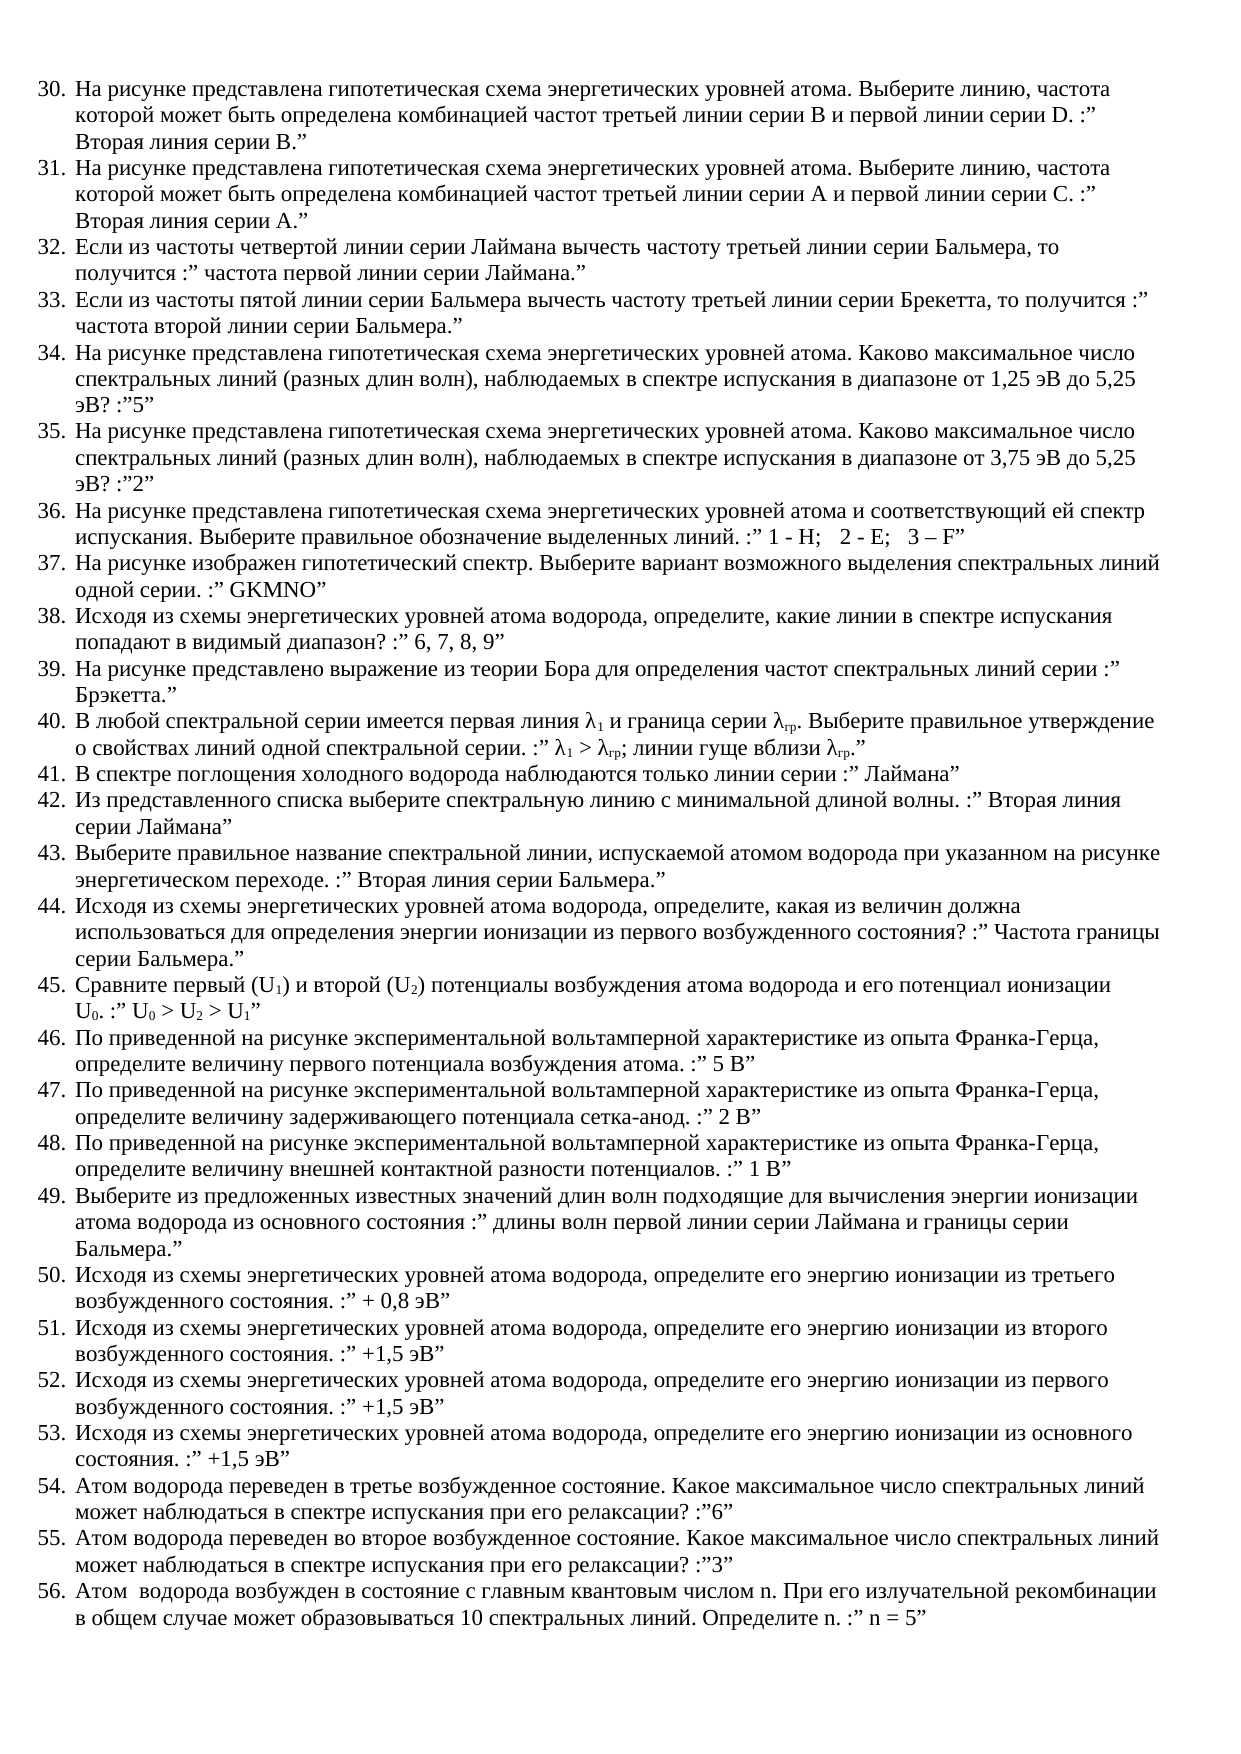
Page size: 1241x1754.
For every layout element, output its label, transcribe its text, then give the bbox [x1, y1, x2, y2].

list Исходя из схемы энергетических уровней атома водорода, определите его энергию ионизации из второго возбужденного состояния. :” +1,5 эВ” [37, 1314, 1165, 1366]
list Исходя из схемы энергетических уровней атома водорода, определите, какая из величин должна использоваться для определения энергии ионизации из первого возбужденного состояния? :” Частота границы серии Бальмера.” [37, 892, 1165, 971]
list Выберите правильное название спектральной линии, испускаемой атомом водорода при указанном на рисунке энергетическом переходе. :” Вторая линия серии Бальмера.” [37, 839, 1165, 892]
list Сравните первый (U1) и второй (U2) потенциалы возбуждения атома водорода и его потенциал ионизации U0. :” U0 > U2 > U1” [37, 971, 1165, 1024]
list На рисунке представлена гипотетическая схема энергетических уровней атома и соответствующий ей спектр испускания. Выберите правильное обозначение выделенных линий. :” 1 - H; 2 - E; 3 – F” [37, 497, 1165, 549]
list На рисунке изображен гипотетический спектр. Выберите вариант возможного выделения спектральных линий одной серии. :” GKMNO” [37, 549, 1165, 602]
list Выберите из предложенных известных значений длин волн подходящие для вычисления энергии ионизации атома водорода из основного состояния :” длины волн первой линии серии Лаймана и границы серии Бальмера.” [37, 1182, 1165, 1261]
list На рисунке представлена гипотетическая схема энергетических уровней атома. Каково максимальное число спектральных линий (разных длин волн), наблюдаемых в спектре испускания в диапазоне от 3,75 эВ до 5,25 эВ? :”2” [37, 418, 1165, 497]
list В любой спектральной серии имеется первая линия λ1 и граница серии λгр. Выберите правильное утверждение о свойствах линий одной спектральной серии. :” λ1 > λгр; линии гуще вблизи λгр.” [37, 707, 1165, 760]
list Из представленного списка выберите спектральную линию с минимальной длиной волны. :” Вторая линия серии Лаймана” [37, 787, 1165, 839]
list Исходя из схемы энергетических уровней атома водорода, определите его энергию ионизации из третьего возбужденного состояния. :” + 0,8 эВ” [37, 1261, 1165, 1314]
list Если из частоты четвертой линии серии Лаймана вычесть частоту третьей линии серии Бальмера, то получится :” частота первой линии серии Лаймана.” [37, 233, 1165, 286]
list В спектре поглощения холодного водорода наблюдаются только линии серии :” Лаймана” [37, 760, 1165, 787]
list На рисунке представлена гипотетическая схема энергетических уровней атома. Каково максимальное число спектральных линий (разных длин волн), наблюдаемых в спектре испускания в диапазоне от 1,25 эВ до 5,25 эВ? :”5” [37, 338, 1165, 418]
list По приведенной на рисунке экспериментальной вольтамперной характеристике из опыта Франка-Герца, определите величину первого потенциала возбуждения атома. :” 5 В” [37, 1024, 1165, 1076]
list Атом водорода переведен во второе возбужденное состояние. Какое максимальное число спектральных линий может наблюдаться в спектре испускания при его релаксации? :”3” [37, 1524, 1165, 1577]
list Атом водорода переведен в третье возбужденное состояние. Какое максимальное число спектральных линий может наблюдаться в спектре испускания при его релаксации? :”6” [37, 1472, 1165, 1524]
list По приведенной на рисунке экспериментальной вольтамперной характеристике из опыта Франка-Герца, определите величину внешней контактной разности потенциалов. :” 1 В” [37, 1129, 1165, 1182]
list Исходя из схемы энергетических уровней атома водорода, определите его энергию ионизации из первого возбужденного состояния. :” +1,5 эВ” [37, 1366, 1165, 1419]
list На рисунке представлена гипотетическая схема энергетических уровней атома. Выберите линию, частота которой может быть определена комбинацией частот третьей линии серии B и первой линии серии D. :” Вторая линия серии В.” [37, 75, 1165, 154]
list Атом водорода возбужден в состояние с главным квантовым числом n. При его излучательной рекомбинации в общем случае может образовываться 10 спектральных линий. Определите n. :” n = 5” [37, 1577, 1165, 1630]
list По приведенной на рисунке экспериментальной вольтамперной характеристике из опыта Франка-Герца, определите величину задерживающего потенциала сетка-анод. :” 2 В” [37, 1076, 1165, 1129]
list На рисунке представлена гипотетическая схема энергетических уровней атома. Выберите линию, частота которой может быть определена комбинацией частот третьей линии серии А и первой линии серии С. :” Вторая линия серии А.” [37, 154, 1165, 233]
list На рисунке представлено выражение из теории Бора для определения частот спектральных линий серии :” Брэкетта.” [37, 655, 1165, 707]
list Исходя из схемы энергетических уровней атома водорода, определите, какие линии в спектре испускания попадают в видимый диапазон? :” 6, 7, 8, 9” [37, 602, 1165, 655]
list Если из частоты пятой линии серии Бальмера вычесть частоту третьей линии серии Брекетта, то получится :” частота второй линии серии Бальмера.” [37, 286, 1165, 338]
list Исходя из схемы энергетических уровней атома водорода, определите его энергию ионизации из основного состояния. :” +1,5 эВ” [37, 1419, 1165, 1472]
